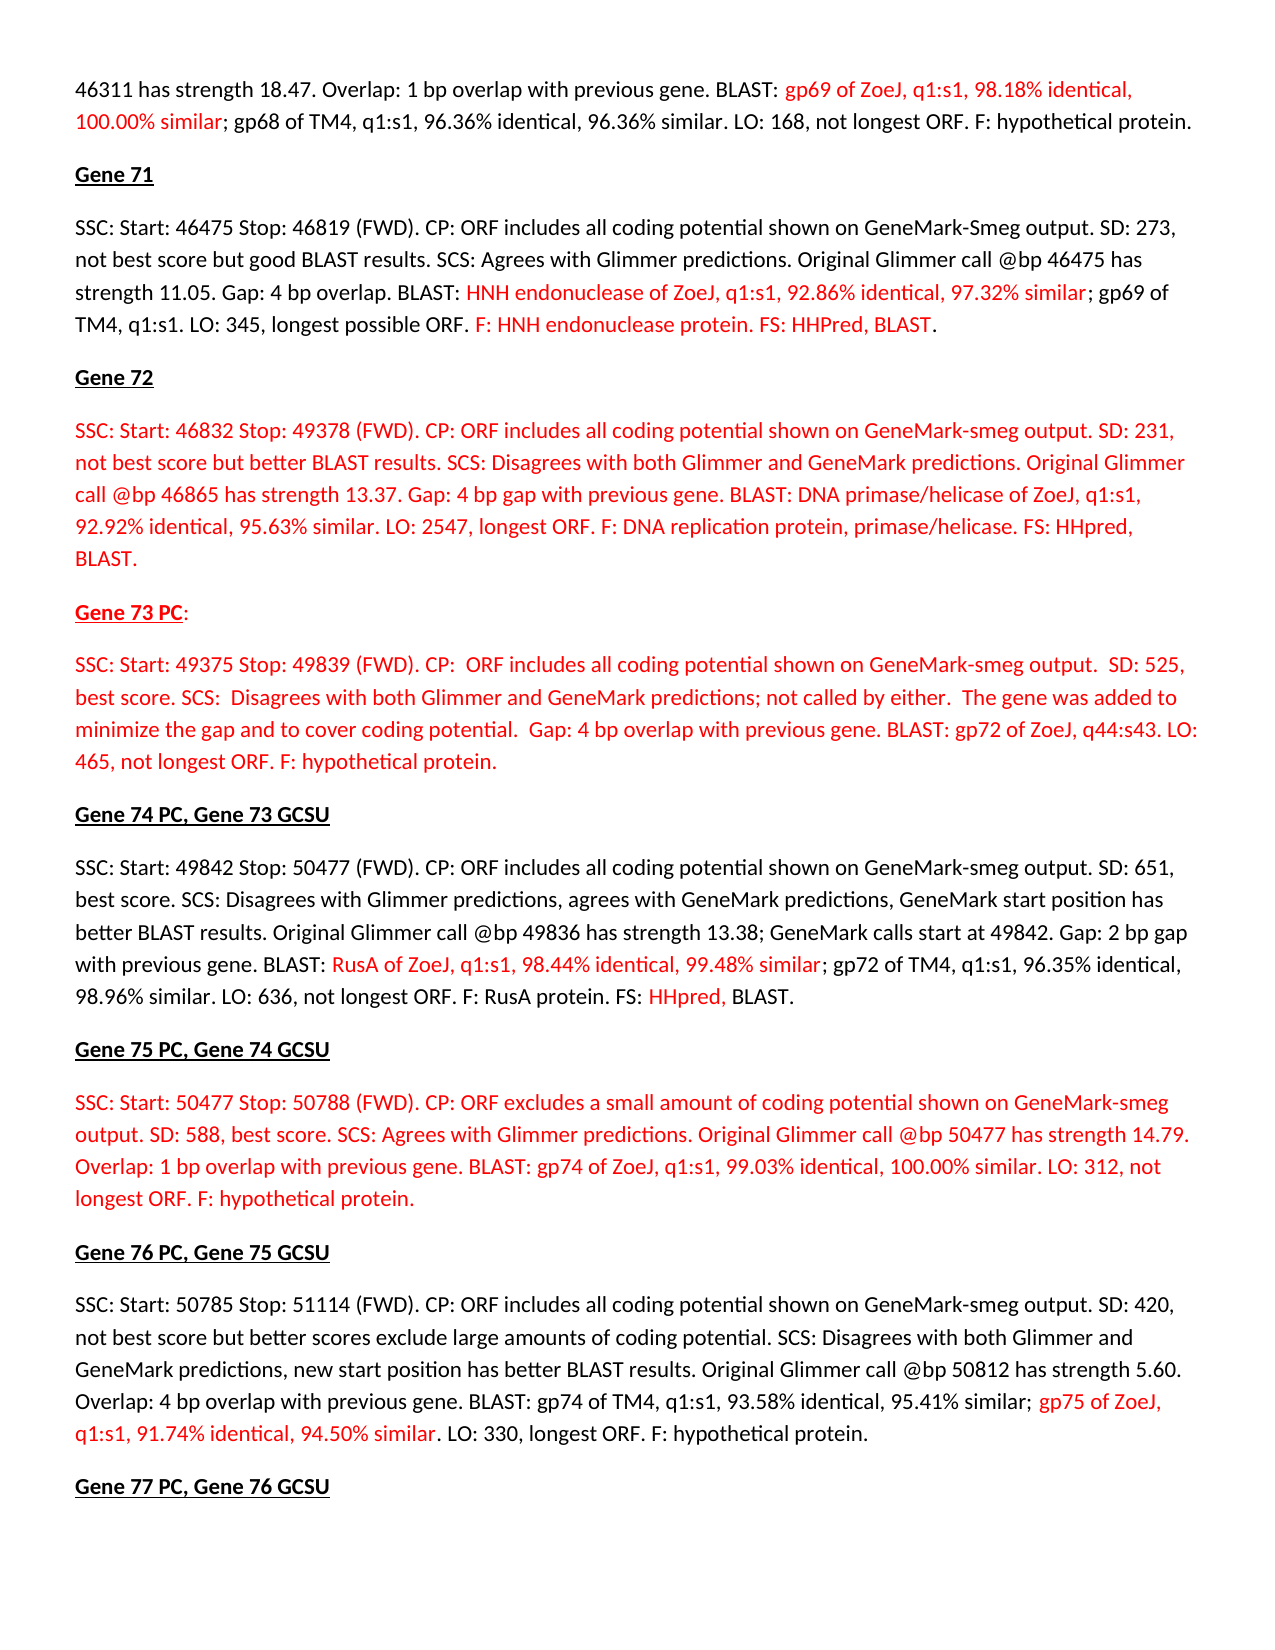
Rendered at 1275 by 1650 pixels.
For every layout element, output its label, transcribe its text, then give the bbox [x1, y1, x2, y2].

text SSC: Start: 50785 Stop: 51114 (FWD). CP: ORF includes all coding potential shown on GeneMark-smeg output. SD: 420, not best score but better scores exclude large amounts of coding potential. SCS: Disagrees with both Glimmer and GeneMark predictions, new start position has better BLAST results. Original Glimmer call @bp 50812 has strength 5.60. Overlap: 4 bp overlap with previous gene. BLAST: gp74 of TM4, q1:s1, 93.58% identical, 95.41% similar; gp75 of ZoeJ, q1:s1, 91.74% identical, 94.50% similar. LO: 330, longest ORF. F: hypothetical protein. [75, 1291, 1200, 1447]
text SSC: Start: 49842 Stop: 50477 (FWD). CP: ORF includes all coding potential shown on GeneMark-smeg output. SD: 651, best score. SCS: Disagrees with Glimmer predictions, agrees with GeneMark predictions, GeneMark start position has better BLAST results. Original Glimmer call @bp 49836 has strength 13.38; GeneMark calls start at 49842. Gap: 2 bp gap with previous gene. BLAST: RusA of ZoeJ, q1:s1, 98.44% identical, 99.48% similar; gp72 of TM4, q1:s1, 96.35% identical, 98.96% similar. LO: 636, not longest ORF. F: RusA protein. FS: HHpred, BLAST. [75, 853, 1200, 1010]
text Gene 72 [75, 363, 1200, 391]
text Gene 71 [75, 160, 1200, 188]
text SSC: Start: 46475 Stop: 46819 (FWD). CP: ORF includes all coding potential shown on GeneMark-Smeg output. SD: 273, not best score but good BLAST results. SCS: Agrees with Glimmer predictions. Original Glimmer call @bp 46475 has strength 11.05. Gap: 4 bp overlap. BLAST: HNH endonuclease of ZoeJ, q1:s1, 92.86% identical, 97.32% similar; gp69 of TM4, q1:s1. LO: 345, longest possible ORF. F: HNH endonuclease protein. FS: HHPred, BLAST. [75, 213, 1200, 338]
text Gene 74 PC, Gene 73 GCSU [75, 800, 1200, 828]
text Gene 76 PC, Gene 75 GCSU [75, 1238, 1200, 1266]
text SSC: Start: 49375 Stop: 49839 (FWD). CP: ORF includes all coding potential shown on GeneMark-smeg output. SD: 525, best score. SCS: Disagrees with both Glimmer and GeneMark predictions; not called by either. The gene was added to minimize the gap and to cover coding potential. Gap: 4 bp overlap with previous gene. BLAST: gp72 of ZoeJ, q44:s43. LO: 465, not longest ORF. F: hypothetical protein. [75, 651, 1200, 775]
text SSC: Start: 50477 Stop: 50788 (FWD). CP: ORF excludes a small amount of coding potential shown on GeneMark-smeg output. SD: 588, best score. SCS: Agrees with Glimmer predictions. Original Glimmer call @bp 50477 has strength 14.79. Overlap: 1 bp overlap with previous gene. BLAST: gp74 of ZoeJ, q1:s1, 99.03% identical, 100.00% similar. LO: 312, not longest ORF. F: hypothetical protein. [75, 1088, 1200, 1213]
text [75, 75, 1200, 135]
text Gene 73 PC: [75, 598, 1200, 626]
text Gene 75 PC, Gene 74 GCSU [75, 1035, 1200, 1063]
text Gene 77 PC, Gene 76 GCSU [75, 1472, 1200, 1500]
text SSC: Start: 46832 Stop: 49378 (FWD). CP: ORF includes all coding potential shown on GeneMark-smeg output. SD: 231, not best score but better BLAST results. SCS: Disagrees with both Glimmer and GeneMark predictions. Original Glimmer call @bp 46865 has strength 13.37. Gap: 4 bp gap with previous gene. BLAST: DNA primase/helicase of ZoeJ, q1:s1, 92.92% identical, 95.63% similar. LO: 2547, longest ORF. F: DNA replication protein, primase/helicase. FS: HHpred, BLAST. [75, 416, 1200, 573]
